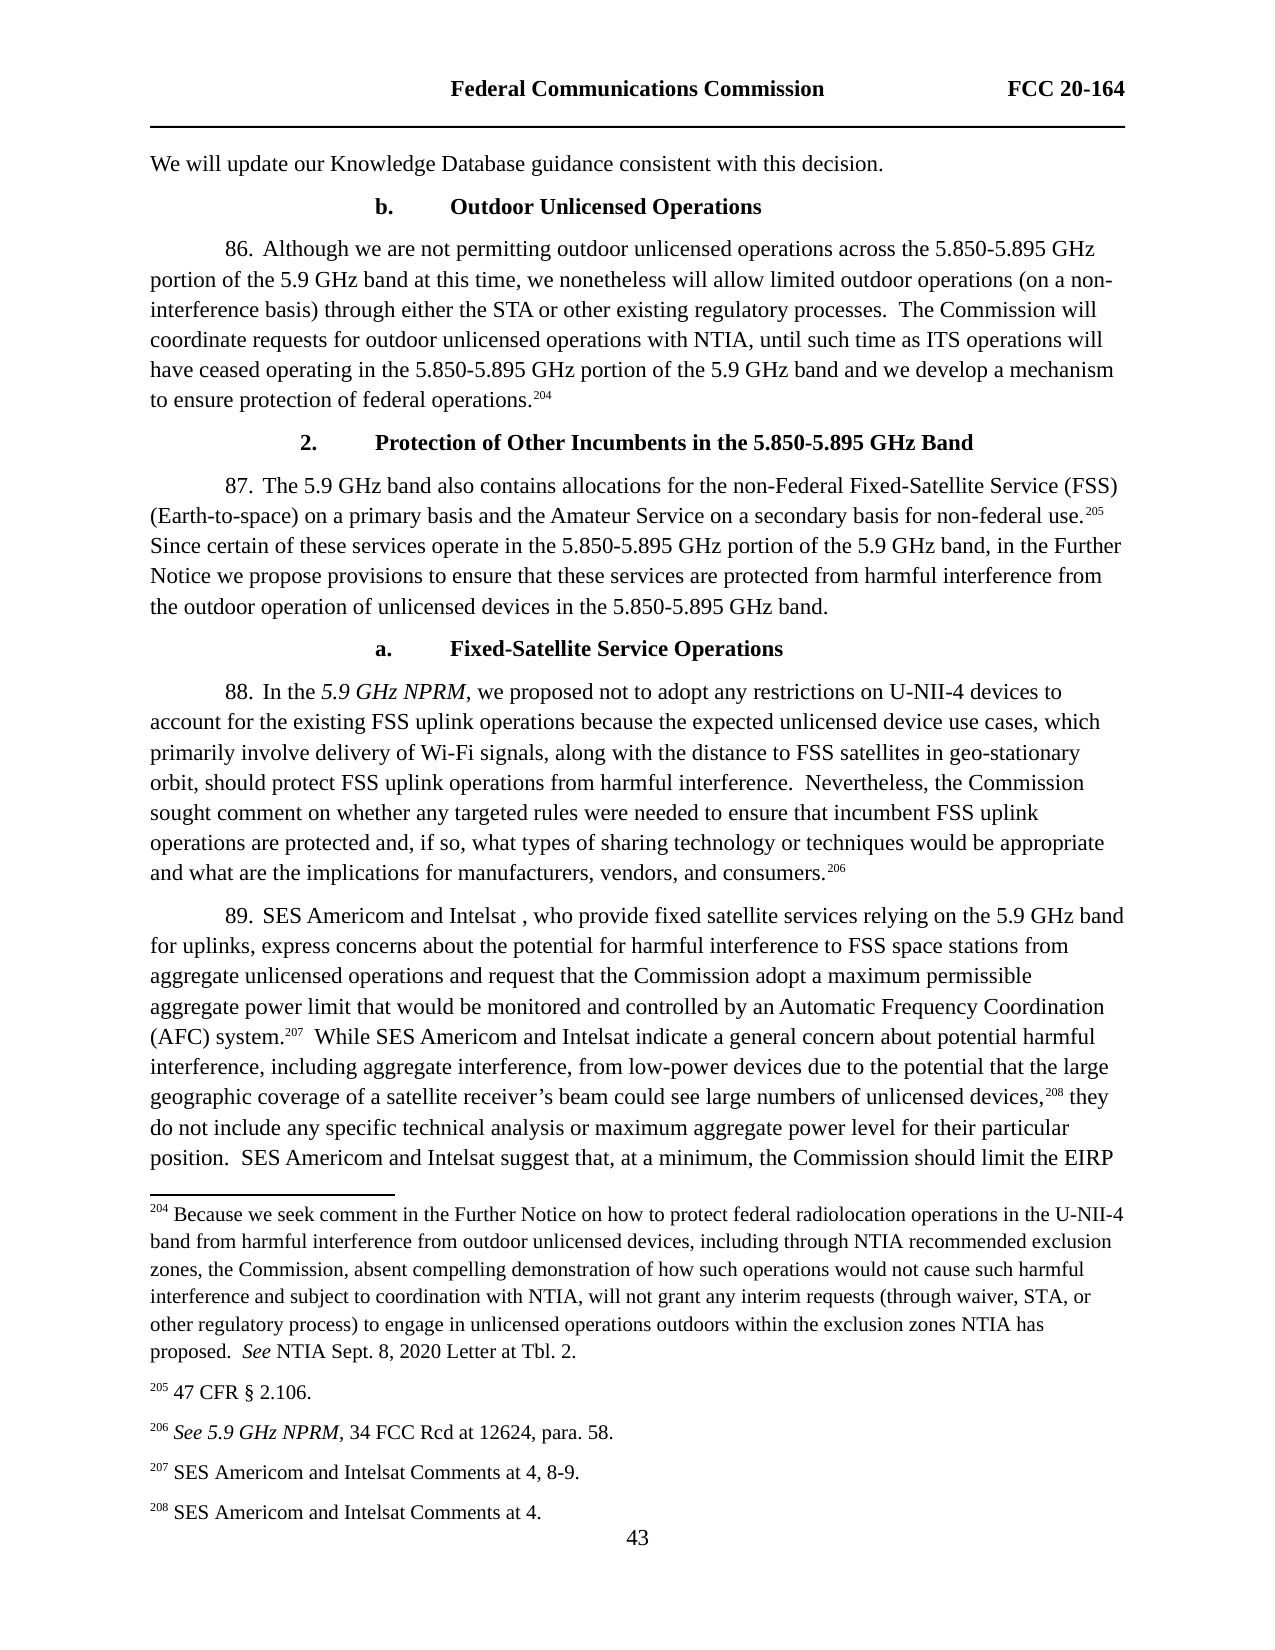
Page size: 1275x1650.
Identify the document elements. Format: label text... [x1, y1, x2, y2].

text In the 5.9 GHz NPRM, we proposed not to adopt any restrictions on U-NII-4 devices to account for the existing FSS uplink operations because the expected unlicensed device use cases, which primarily involve delivery of Wi-Fi signals, along with the distance to FSS satellites in geo-stationary orbit, should protect FSS uplink operations from harmful interference. Nevertheless, the Commission sought comment on whether any targeted rules were needed to ensure that incumbent FSS uplink operations are protected and, if so, what types of sharing technology or techniques would be appropriate and what are the implications for manufacturers, vendors, and consumers. [150, 678, 1125, 886]
subtitle Outdoor Unlicensed Operations [375, 193, 1125, 219]
text The 5.9 GHz band also contains allocations for the non-Federal Fixed-Satellite Service (FSS) (Earth-to-space) on a primary basis and the Amateur Service on a secondary basis for non-federal use. Since certain of these services operate in the 5.850-5.895 GHz portion of the 5.9 GHz band, in the Further Notice we propose provisions to ensure that these services are protected from harmful interference from the outdoor operation of unlicensed devices in the 5.850-5.895 GHz band. [150, 472, 1125, 619]
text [150, 902, 1125, 1170]
text Although we are not permitting outdoor unlicensed operations across the 5.850-5.895 GHz portion of the 5.9 GHz band at this time, we nonetheless will allow limited outdoor operations (on a non-interference basis) through either the STA or other existing regulatory processes. The Commission will coordinate requests for outdoor unlicensed operations with NTIA, until such time as ITS operations will have ceased operating in the 5.850-5.895 GHz portion of the 5.9 GHz band and we develop a mechanism to ensure protection of federal operations. [150, 235, 1125, 413]
subtitle Protection of Other Incumbents in the 5.850-5.895 GHz Band [300, 429, 1125, 456]
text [150, 150, 1125, 176]
subtitle Fixed-Satellite Service Operations [375, 635, 1125, 662]
